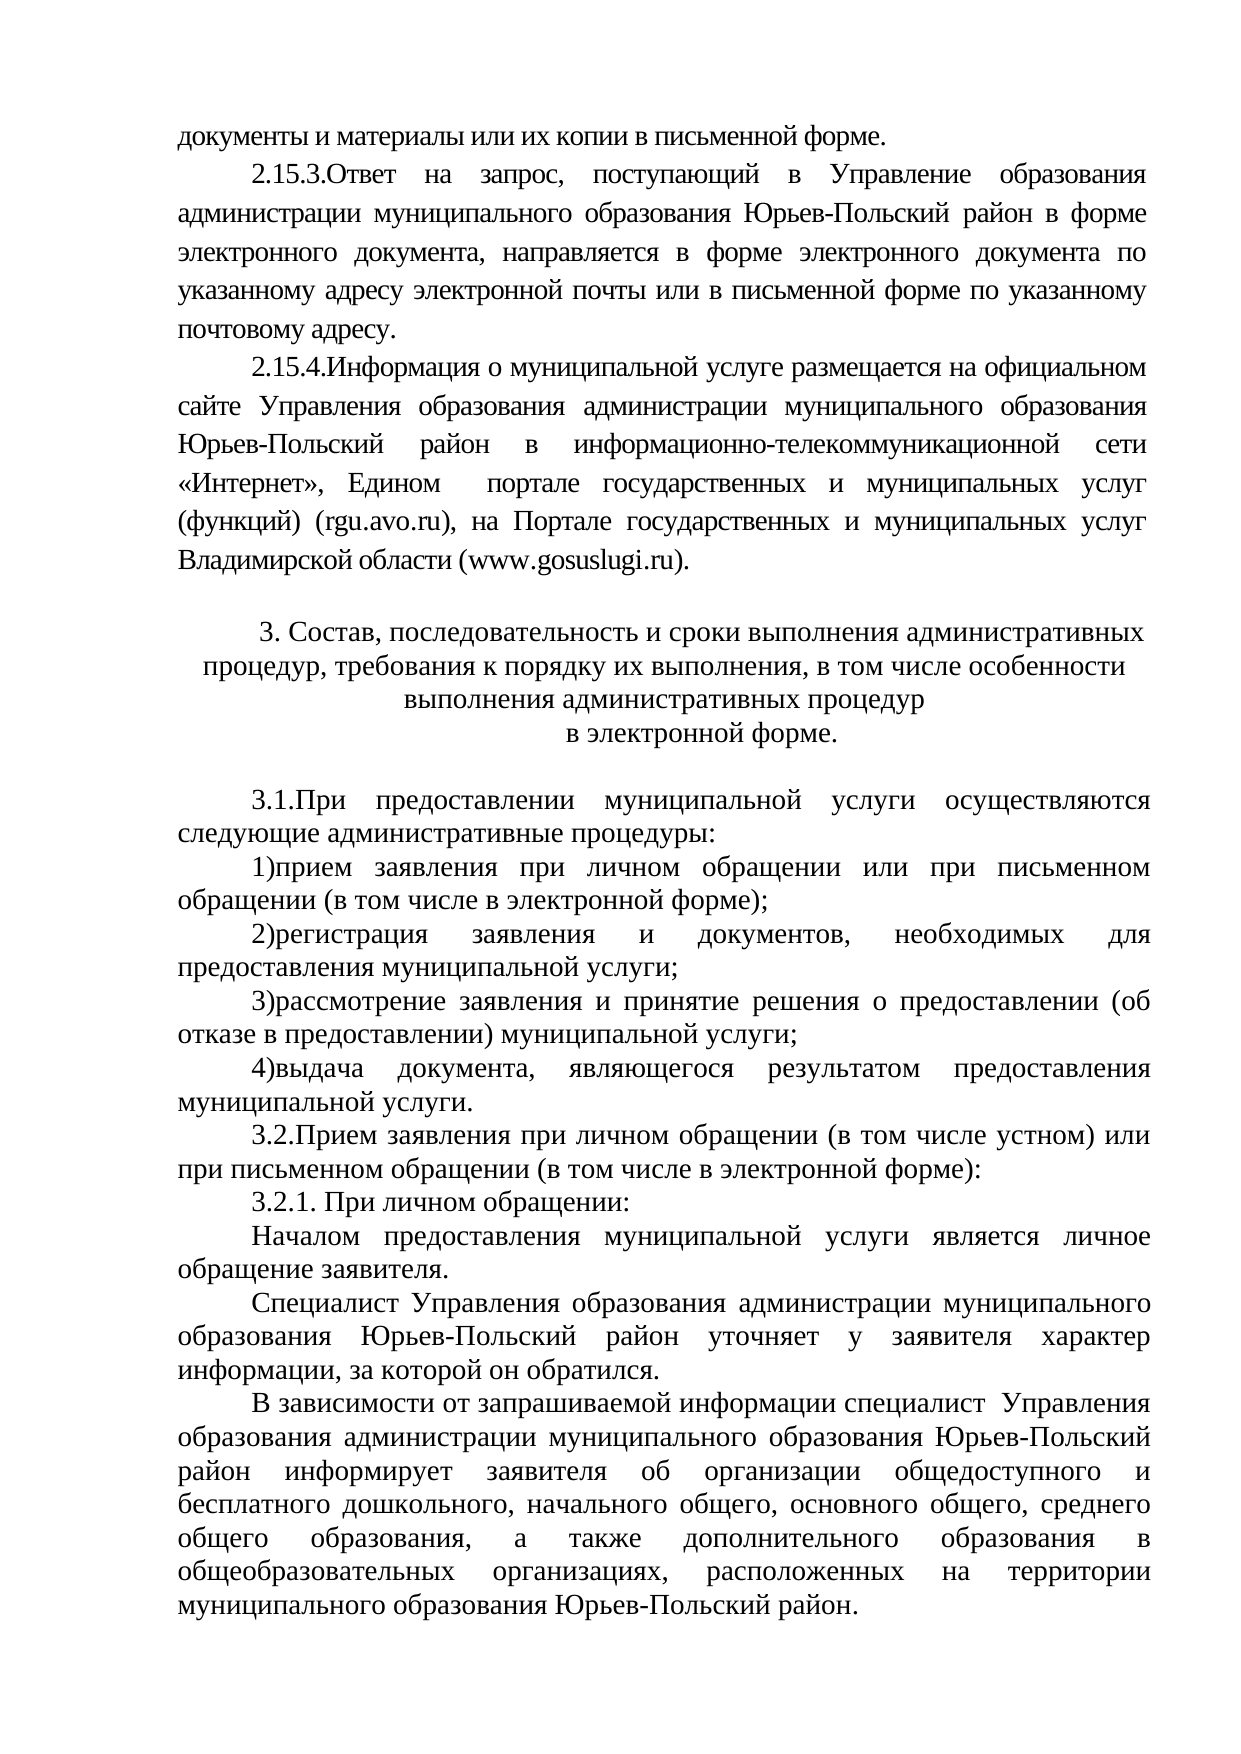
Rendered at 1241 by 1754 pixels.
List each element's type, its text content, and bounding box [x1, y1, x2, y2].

text 3)рассмотрение заявления и принятие решения о предоставлении (об отказе в предоставлении) муниципальной услуги; [177, 983, 1152, 1050]
text Началом предоставления муниципальной услуги является личное обращение заявителя. [177, 1218, 1152, 1285]
text 2)регистрация заявления и документов, необходимых для предоставления муниципальной услуги; [177, 916, 1152, 983]
text 3.2.Прием заявления при личном обращении (в том числе устном) или при письменном обращении (в том числе в электронной форме): [177, 1117, 1152, 1184]
text 1)прием заявления при личном обращении или при письменном обращении (в том числе в электронной форме); [177, 849, 1152, 916]
text в электронной форме. [177, 715, 1152, 748]
text 3.2.1. При личном обращении: [177, 1184, 1152, 1218]
text 4)выдача документа, являющегося результатом предоставления муниципальной услуги. [177, 1050, 1152, 1117]
text 3. Состав, последовательность и сроки выполнения административных процедур, требования к порядку их выполнения, в том числе особенности выполнения административных процедур [177, 614, 1152, 715]
text 2.15.3.Ответ на запрос, поступающий в Управление образования администрации муниципального образования Юрьев-Польский район в форме электронного документа, направляется в форме электронного документа по указанному адресу электронной почты или в письменной форме по указанному почтовому адресу. [177, 157, 1147, 344]
text 2.15.4.Информация о муниципальной услуге размещается на официальном сайте Управления образования администрации муниципального образования Юрьев-Польский район в информационно-телекоммуникационной сети «Интернет», Едином портале государственных и муниципальных услуг (функций) (rgu.avo.ru), на Портале государственных и муниципальных услуг Владимирской области (www.gosuslugi.ru). [177, 349, 1147, 576]
text В зависимости от запрашиваемой информации специалист Управления образования администрации муниципального образования Юрьев-Польский район информирует заявителя об организации общедоступного и бесплатного дошкольного, начального общего, основного общего, среднего общего образования, а также дополнительного образования в общеобразовательных организациях, расположенных на территории муниципального образования Юрьев-Польский район. [177, 1386, 1152, 1620]
text Специалист Управления образования администрации муниципального образования Юрьев-Польский район уточняет у заявителя характер информации, за которой он обратился. [177, 1285, 1152, 1386]
text 3.1.При предоставлении муниципальной услуги осуществляются следующие административные процедуры: [177, 782, 1152, 849]
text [177, 118, 1147, 152]
